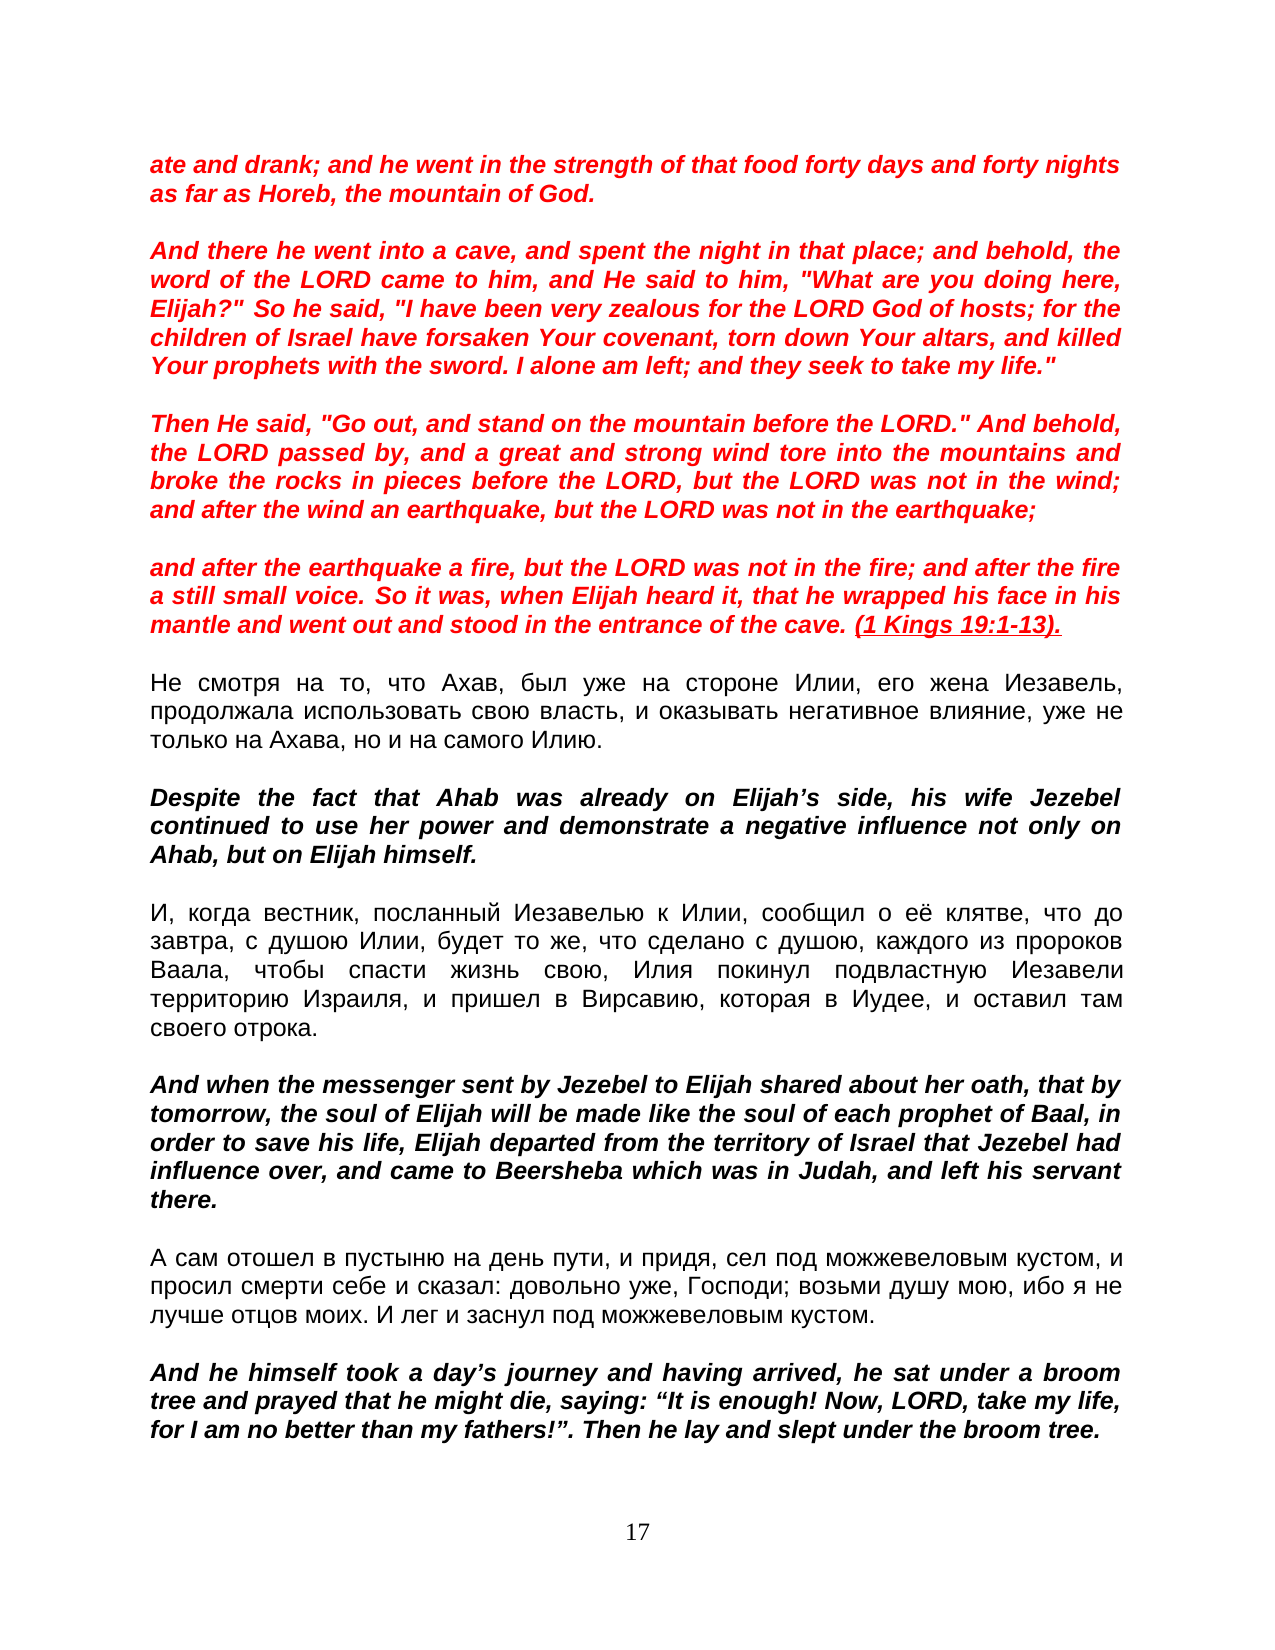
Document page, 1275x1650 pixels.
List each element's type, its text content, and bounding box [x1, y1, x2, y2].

text Не смотря на то, что Ахав, был уже на стороне Илии, его жена Иезавель, продолжала использовать свою власть, и оказывать негативное влияние, уже не только на Ахава, но и на самого Илию. [150, 667, 1125, 754]
text And he himself took a day’s journey and having arrived, he sat under a broom tree and prayed that he might die, saying: “It is enough! Now, LORD, take my life, for I am no better than my fathers!”. Then he lay and slept under the broom tree. [150, 1357, 1125, 1444]
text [150, 150, 1125, 207]
text and after the earthquake a fire, but the LORD was not in the fire; and after the fire a still small voice. So it was, when Elijah heard it, that he wrapped his face in his mantle and went out and stood in the entrance of the cave. (1 Kings 19:1-13). [150, 552, 1125, 639]
text И, когда вестник, посланный Иезавелью к Илии, сообщил о её клятве, что до завтра, с душою Илии, будет то же, что сделано с душою, каждого из пророков Ваала, чтобы спасти жизнь свою, Илия покинул подвластную Иезавели территорию Израиля, и пришел в Вирсавию, которая в Иудее, и оставил там своего отрока. [150, 897, 1125, 1041]
text А сам отошел в пустыню на день пути, и придя, сел под можжевеловым кустом, и просил смерти себе и сказал: довольно уже, Господи; возьми душу мою, ибо я не лучше отцов моих. И лег и заснул под можжевеловым кустом. [150, 1242, 1125, 1329]
text And there he went into a cave, and spent the night in that place; and behold, the word of the LORD came to him, and He said to him, "What are you doing here, Elijah?" So he said, "I have been very zealous for the LORD God of hosts; for the children of Israel have forsaken Your covenant, torn down Your altars, and killed Your prophets with the sword. I alone am left; and they seek to take my life." [150, 236, 1125, 380]
text Despite the fact that Ahab was already on Elijah’s side, his wife Jezebel continued to use her power and demonstrate a negative influence not only on Ahab, but on Elijah himself. [150, 782, 1125, 869]
text And when the messenger sent by Jezebel to Elijah shared about her oath, that by tomorrow, the soul of Elijah will be made like the soul of each prophet of Baal, in order to save his life, Elijah departed from the territory of Israel that Jezebel had influence over, and came to Beersheba which was in Judah, and left his servant there. [150, 1070, 1125, 1214]
text Then He said, "Go out, and stand on the mountain before the LORD." And behold, the LORD passed by, and a great and strong wind tore into the mountains and broke the rocks in pieces before the LORD, but the LORD was not in the wind; and after the wind an earthquake, but the LORD was not in the earthquake; [150, 409, 1125, 524]
